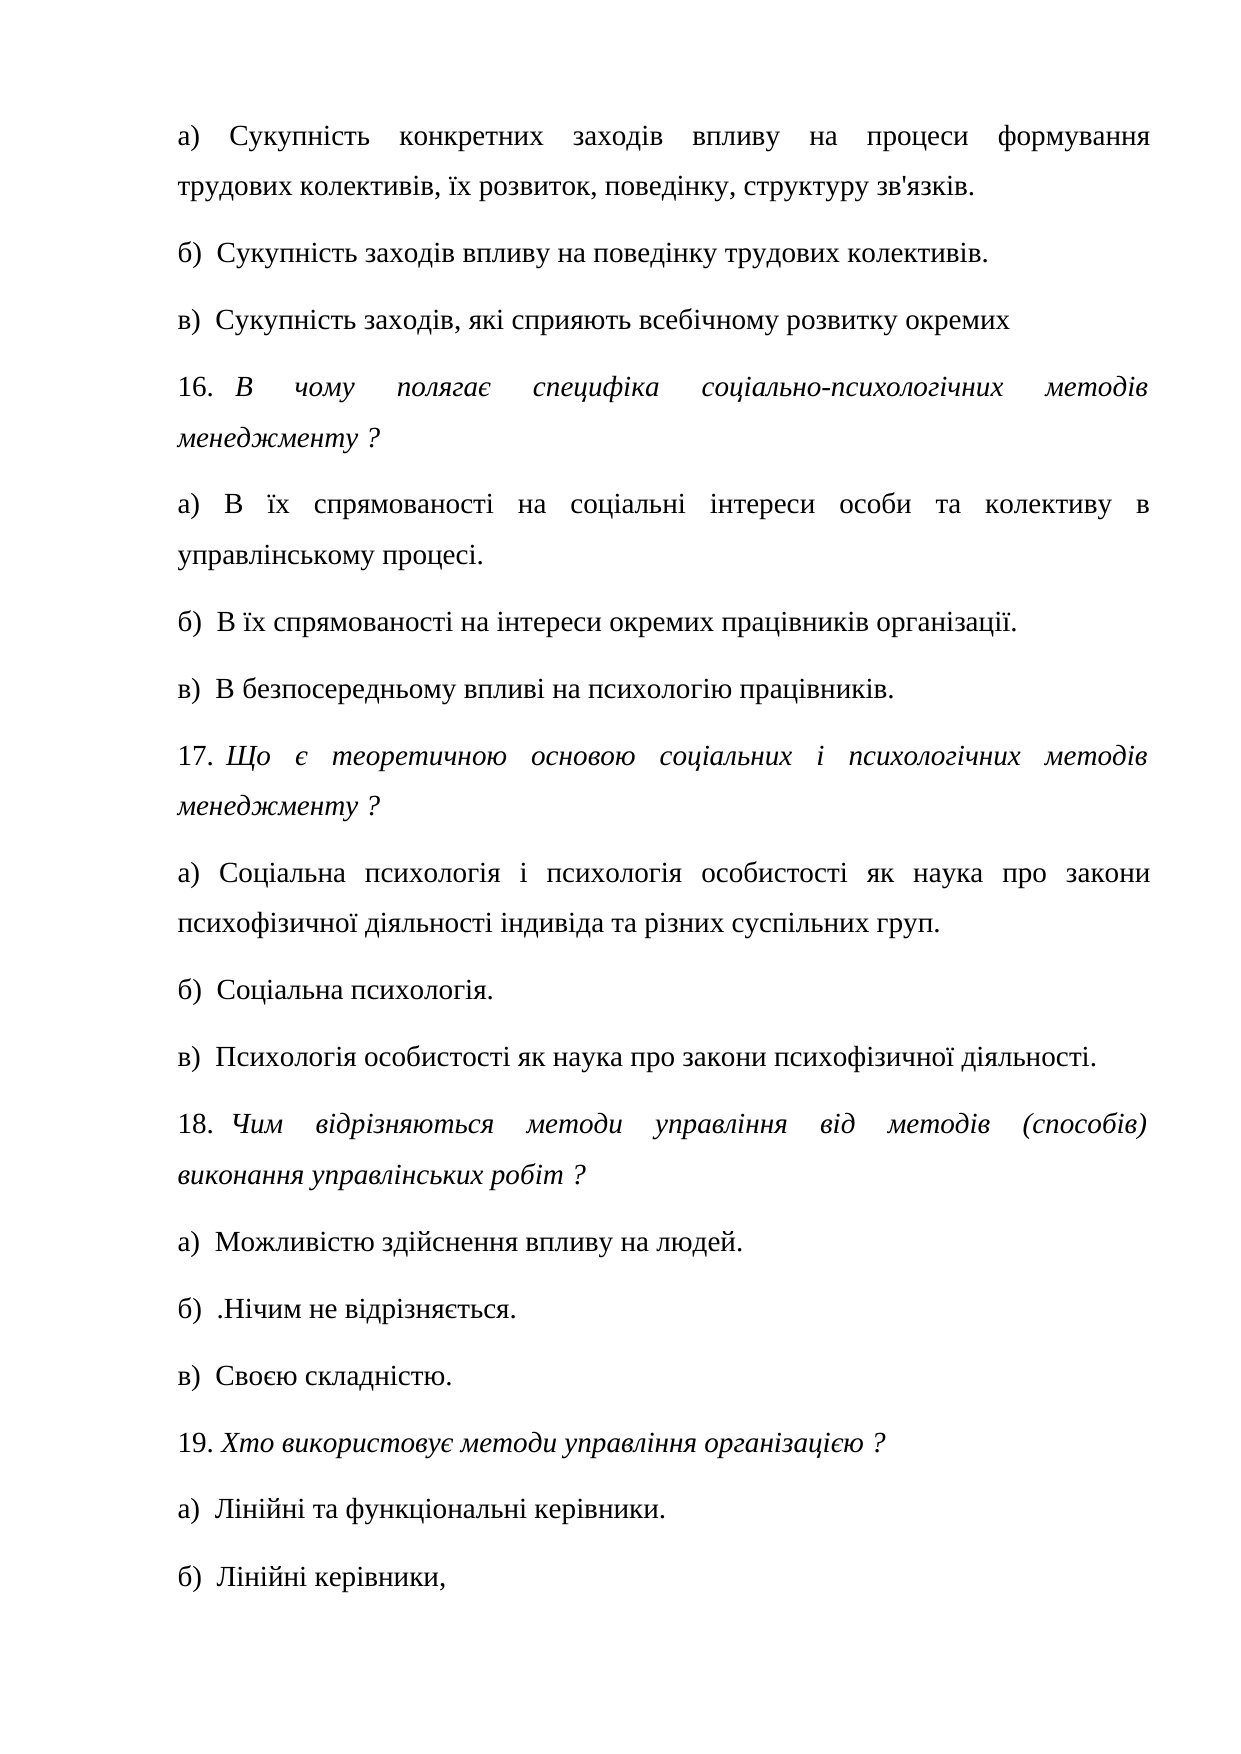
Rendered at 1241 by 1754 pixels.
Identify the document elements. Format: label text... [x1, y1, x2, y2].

text а) Можливістю здійснення впливу на людей. [177, 1224, 1152, 1257]
text 16. В чому полягає специфіка соціально-психологічних методів менеджменту ? [177, 369, 1152, 453]
text б) Соціальна психологія. [177, 972, 1152, 1006]
text а) Лінійні та функціональні керівники. [177, 1492, 1152, 1525]
text в) Психологія особистості як наука про закони психофізичної діяльності. [177, 1039, 1152, 1073]
text б) Сукупність заходів впливу на поведінку трудових колективів. [177, 235, 1152, 269]
text в) В безпосередньому впливі на психологію працівників. [177, 671, 1152, 704]
text 19. Хто використовує методи управління організацією ? [177, 1425, 1152, 1458]
text в) Своєю складністю. [177, 1358, 1152, 1391]
text а) Сукупність конкретних заходів впливу на процеси формування трудових колективів, їх розвиток, поведінку, структуру зв'язків. [177, 118, 1152, 202]
text а) В їх спрямованості на соціальні інтереси особи та колективу в управлінському процесі. [177, 487, 1152, 571]
text а) Соціальна психологія і психологія особистості як наука про закони психофізичної діяльності індивіда та різних суспільних груп. [177, 855, 1152, 939]
text б) Лінійні керівники, [177, 1559, 1152, 1592]
text 17. Що є теоретичною основою соціальних і психологічних методів менеджменту ? [177, 738, 1152, 822]
text 18. Чим відрізняються методи управління від методів (способів) виконання управлінських робіт ? [177, 1106, 1152, 1190]
text в) Сукупність заходів, які сприяють всебічному розвитку окремих [177, 302, 1152, 336]
text б) .Нічим не відрізняється. [177, 1291, 1152, 1324]
text б) В їх спрямованості на інтереси окремих працівників організації. [177, 604, 1152, 637]
